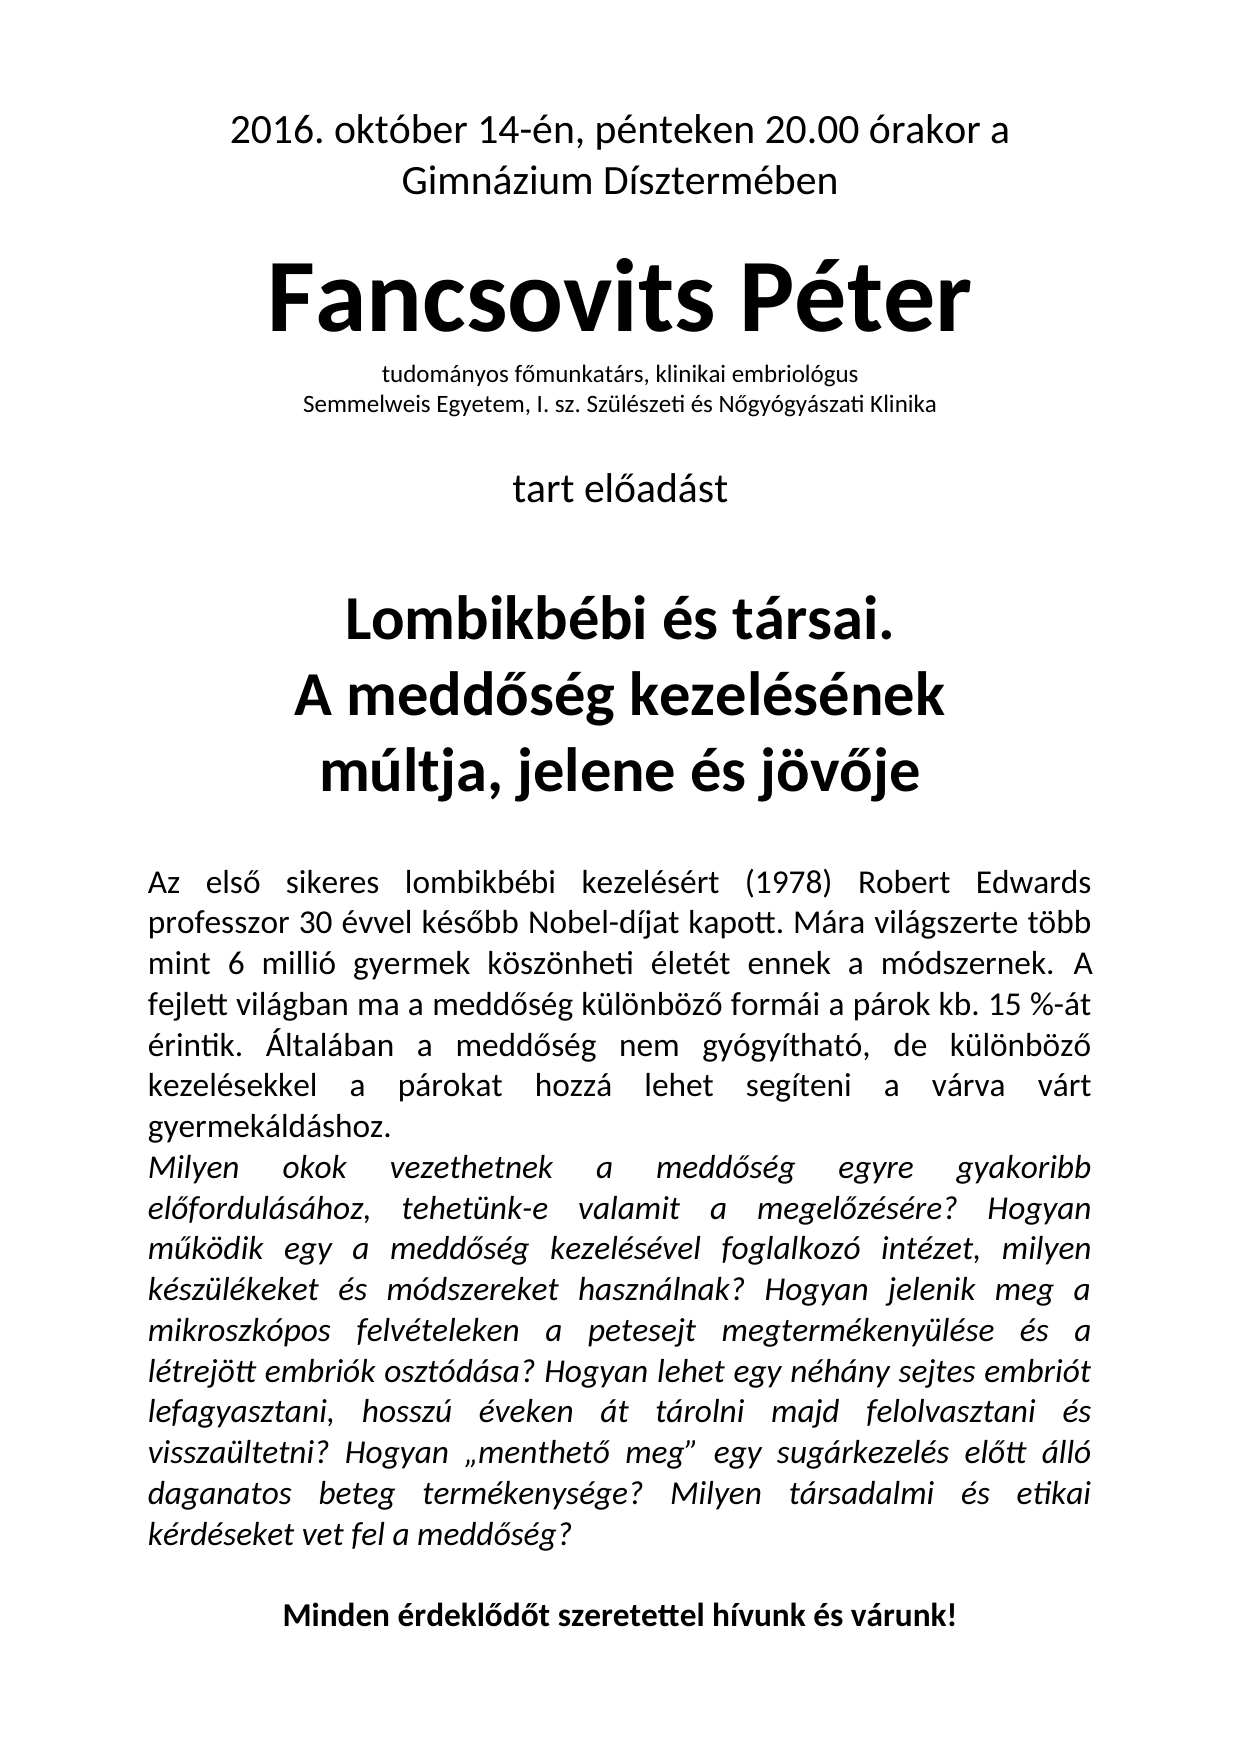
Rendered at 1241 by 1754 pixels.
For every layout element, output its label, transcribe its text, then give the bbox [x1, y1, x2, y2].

text Lombikbébi és társai. [148, 578, 1092, 655]
text 2016. október 14-én, pénteken 20.00 órakor a Gimnázium Dísztermében [148, 103, 1092, 205]
text tart előadást [148, 462, 1092, 513]
text Semmelweis Egyetem, I. sz. Szülészeti és Nőgyógyászati Klinika [148, 388, 1092, 419]
text Fancsovits Péter [148, 231, 1092, 358]
text múltja, jelene és jövője [148, 731, 1092, 807]
text Az első sikeres lombikbébi kezelésért (1978) Robert Edwards professzor 30 évvel később Nobel-díjat kapott. Mára világszerte több mint 6 millió gyermek köszönheti életét ennek a módszernek. A fejlett világban ma a meddőség különböző formái a párok kb. 15 %-át érintik. Általában a meddőség nem gyógyítható, de különböző kezelésekkel a párokat hozzá lehet segíteni a várva várt gyermekáldáshoz. [148, 861, 1092, 1146]
text Milyen okok vezethetnek a meddőség egyre gyakoribb előfordulásához, tehetünk-e valamit a megelőzésére? Hogyan működik egy a meddőség kezelésével foglalkozó intézet, milyen készülékeket és módszereket használnak? Hogyan jelenik meg a mikroszkópos felvételeken a petesejt megtermékenyülése és a létrejött embriók osztódása? Hogyan lehet egy néhány sejtes embriót lefagyasztani, hosszú éveken át tárolni majd felolvasztani és visszaültetni? Hogyan „menthető meg” egy sugárkezelés előtt álló daganatos beteg termékenysége? Milyen társadalmi és etikai kérdéseket vet fel a meddőség? [148, 1146, 1092, 1553]
text Minden érdeklődőt szeretettel hívunk és várunk! [148, 1594, 1092, 1635]
text A meddőség kezelésének [148, 655, 1092, 731]
text tudományos főmunkatárs, klinikai embriológus [148, 358, 1092, 388]
